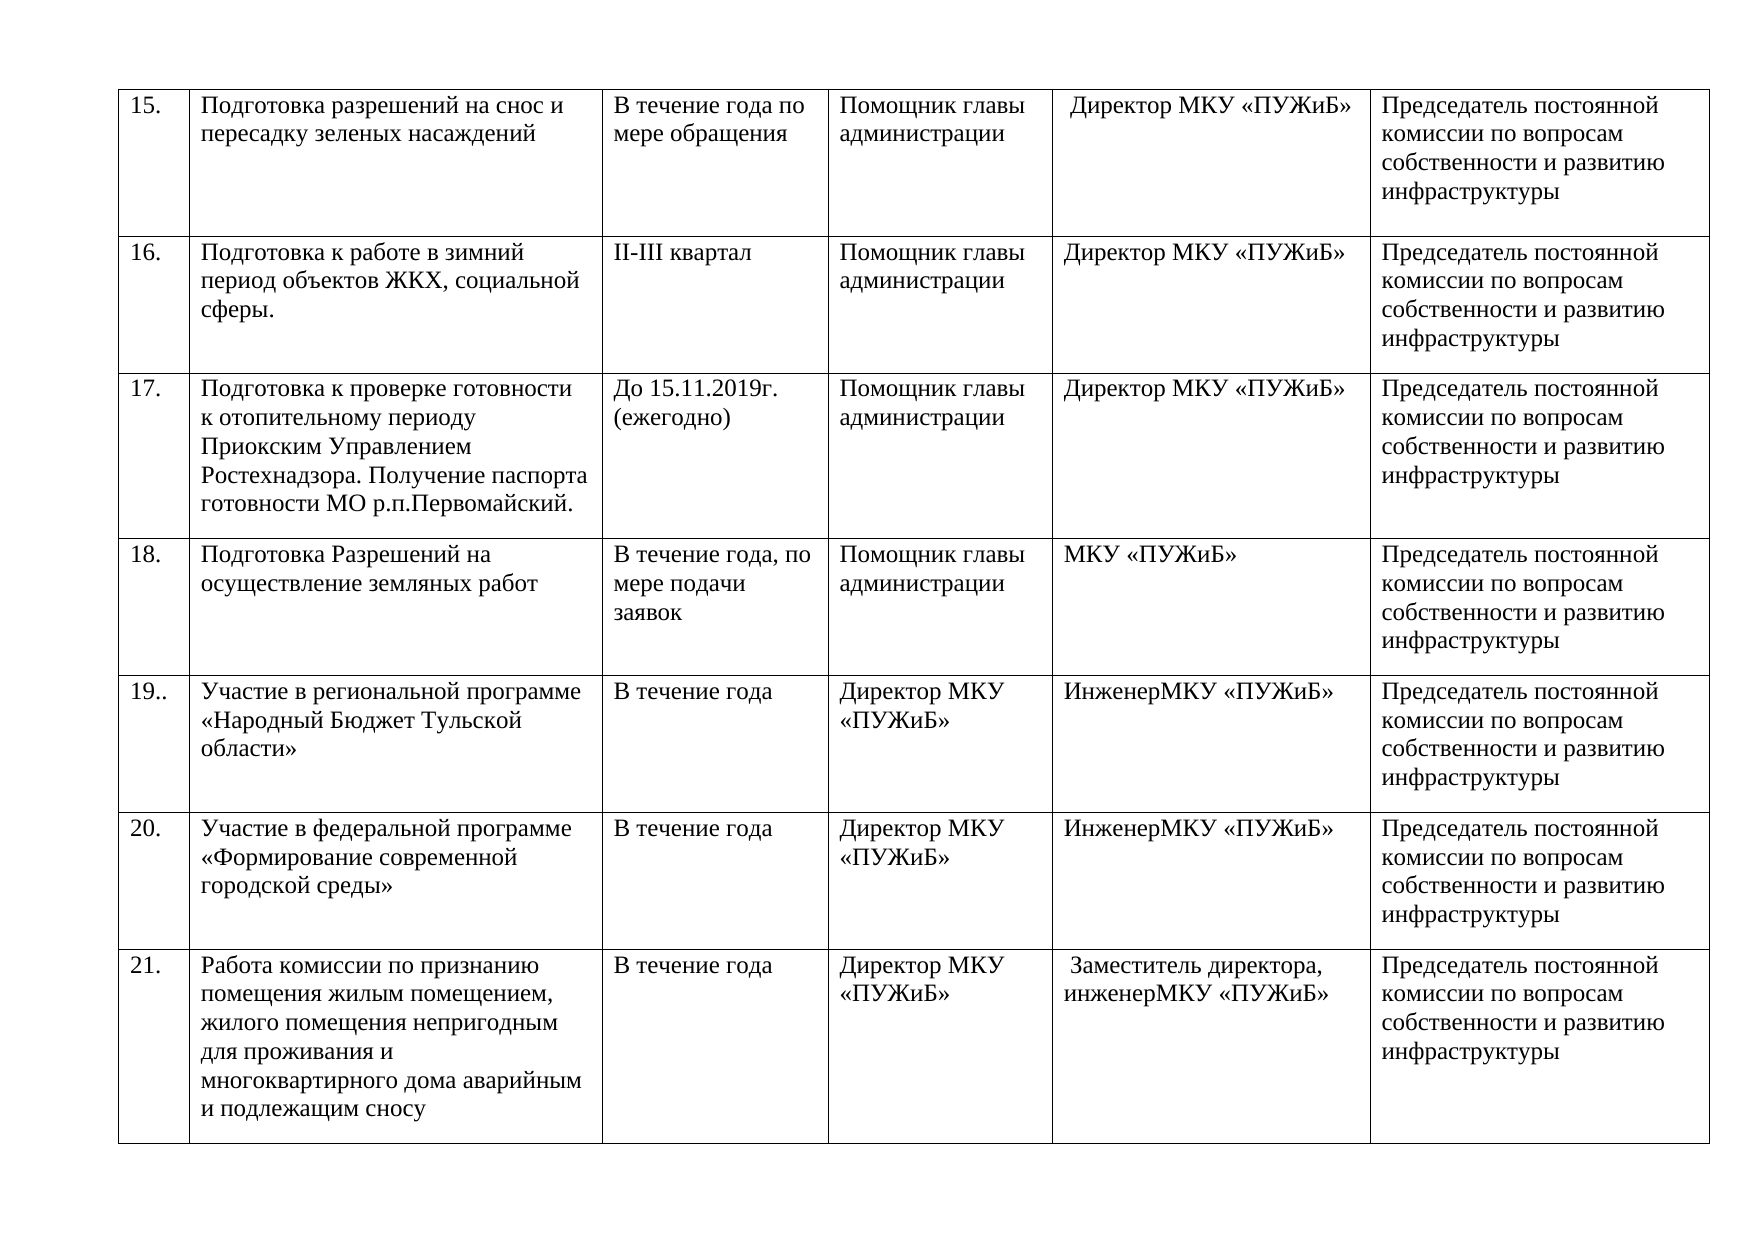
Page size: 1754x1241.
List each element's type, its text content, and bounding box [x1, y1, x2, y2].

table_cell Директор МКУ «ПУЖиБ» [1053, 374, 1370, 538]
table_cell Председатель постоянной комиссии по вопросам собственности и развитию инфраструктуры [1371, 237, 1709, 372]
table_cell Работа комиссии по признанию помещения жилым помещением, жилого помещения непригодным для проживания и многоквартирного дома аварийным и подлежащим сносу [190, 950, 602, 1143]
table_cell Подготовка к проверке готовности к отопительному периоду Приокским Управлением Ростехнадзора. Получение паспорта готовности МО р.п.Первомайский. [190, 374, 602, 538]
table_cell 19.. [119, 676, 189, 812]
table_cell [1371, 90, 1709, 236]
table_cell ИнженерМКУ «ПУЖиБ» [1053, 676, 1370, 812]
table_cell Председатель постоянной комиссии по вопросам собственности и развитию инфраструктуры [1371, 539, 1709, 675]
table_cell До 15.11.2019г. (ежегодно) [603, 374, 828, 538]
table_cell Председатель постоянной комиссии по вопросам собственности и развитию инфраструктуры [1371, 813, 1709, 949]
table_cell Директор МКУ «ПУЖиБ» [1053, 90, 1370, 236]
table_cell Директор МКУ «ПУЖиБ» [1053, 237, 1370, 372]
table_cell 18. [119, 539, 189, 675]
table_cell Директор МКУ «ПУЖиБ» [829, 813, 1052, 949]
table_cell Подготовка к работе в зимний период объектов ЖКХ, социальной сферы. [190, 237, 602, 372]
table_cell Председатель постоянной комиссии по вопросам собственности и развитию инфраструктуры [1371, 676, 1709, 812]
table_cell ИнженерМКУ «ПУЖиБ» [1053, 813, 1370, 949]
table_cell Помощник главы администрации [829, 237, 1052, 372]
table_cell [1371, 950, 1709, 1143]
table_cell Председатель постоянной комиссии по вопросам собственности и развитию инфраструктуры [1371, 374, 1709, 538]
table_cell 20. [119, 813, 189, 949]
table_cell 15. [119, 90, 189, 236]
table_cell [829, 90, 1052, 236]
table_cell В течение года, по мере подачи заявок [603, 539, 828, 675]
table_cell 17. [119, 374, 189, 538]
table_cell Помощник главы администрации [829, 539, 1052, 675]
table_cell В течение года [603, 813, 828, 949]
table_cell 16. [119, 237, 189, 372]
table_cell Участие в федеральной программе «Формирование современной городской среды» [190, 813, 602, 949]
table_cell Участие в региональной программе «Народный Бюджет Тульской области» [190, 676, 602, 812]
table_cell МКУ «ПУЖиБ» [1053, 539, 1370, 675]
table_cell Подготовка разрешений на снос и пересадку зеленых насаждений [190, 90, 602, 236]
table_cell II-III квартал [603, 237, 828, 372]
table_cell В течение года [603, 950, 828, 1143]
table_cell Подготовка Разрешений на осуществление земляных работ [190, 539, 602, 675]
table_cell Директор МКУ «ПУЖиБ» [829, 950, 1052, 1143]
table_cell Заместитель директора, инженерМКУ «ПУЖиБ» [1053, 950, 1370, 1143]
table_cell В течение года по мере обращения [603, 90, 828, 236]
table_cell Помощник главы администрации [829, 374, 1052, 538]
table_cell Директор МКУ «ПУЖиБ» [829, 676, 1052, 812]
table_cell 21. [119, 950, 189, 1143]
table_cell В течение года [603, 676, 828, 812]
